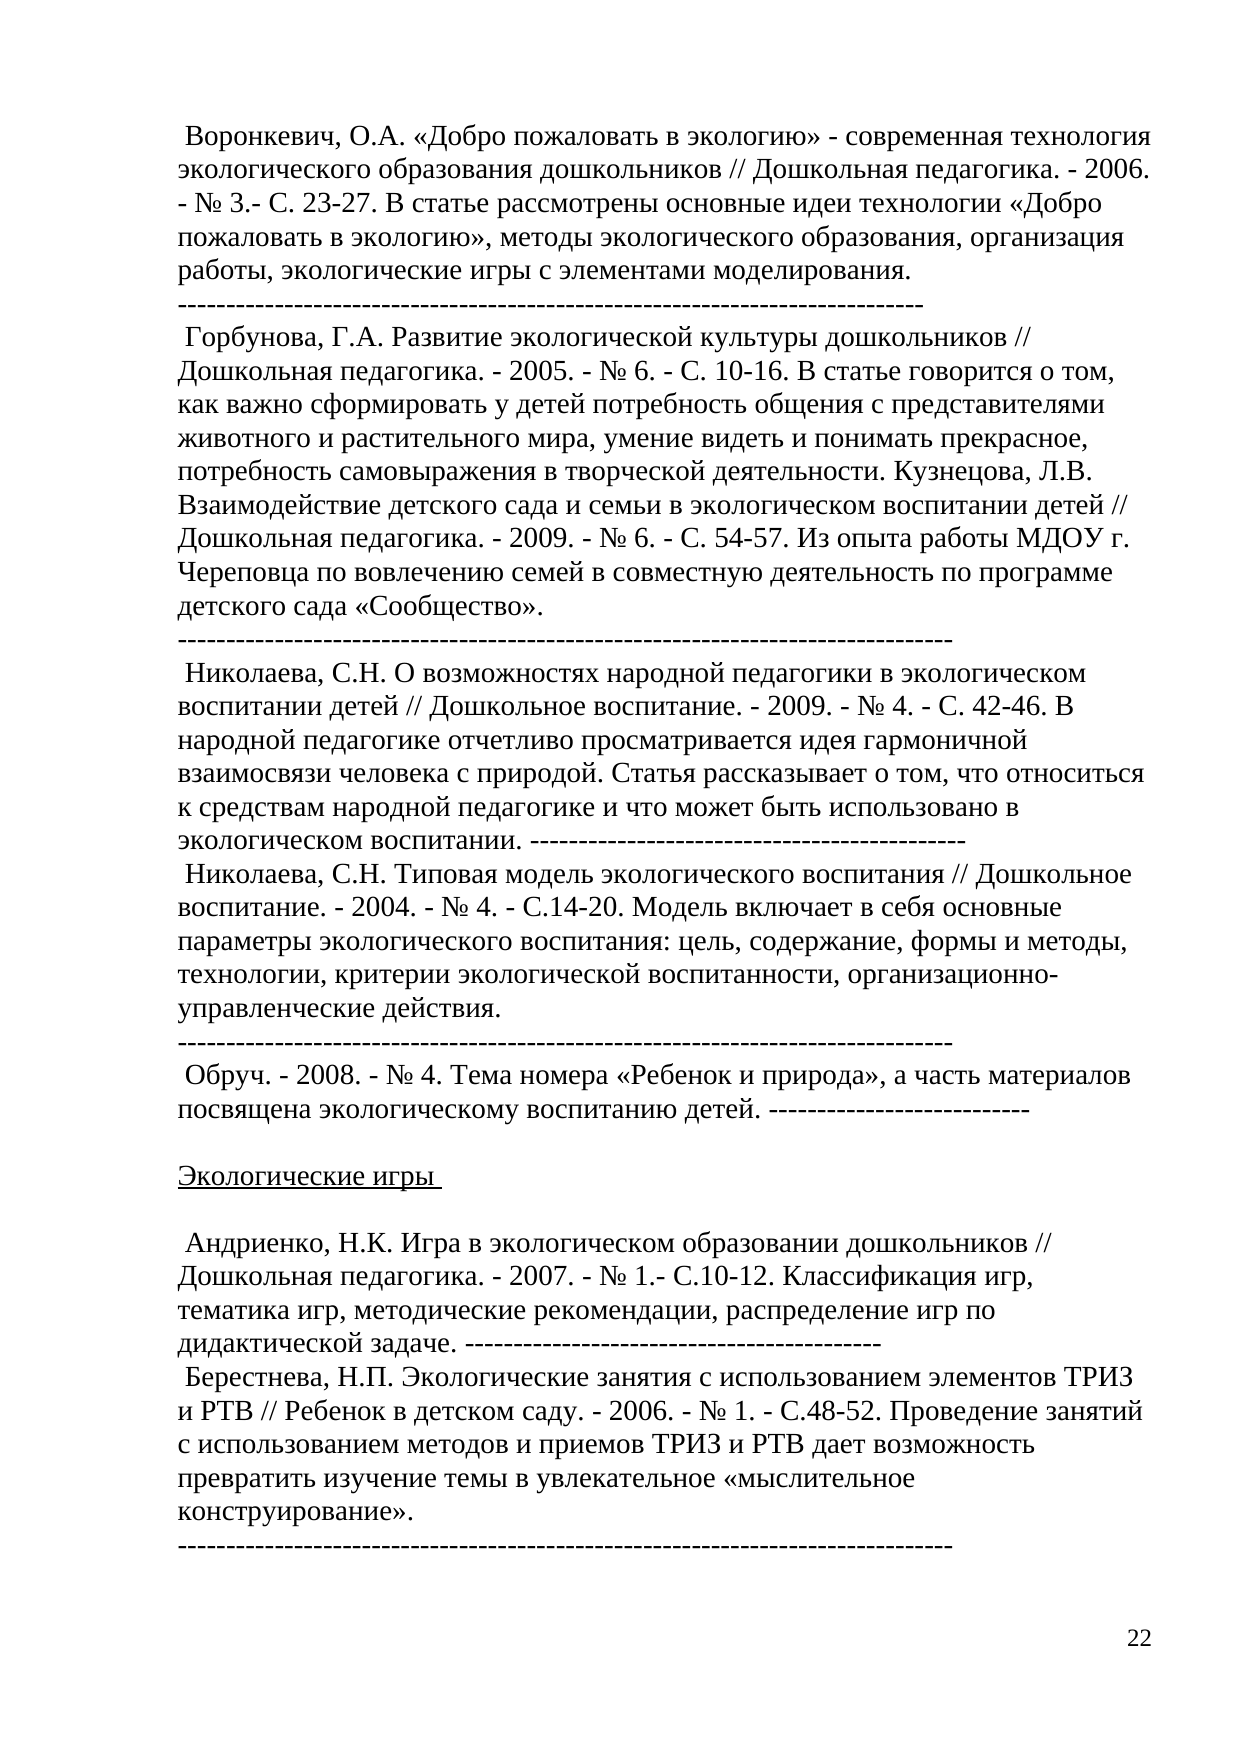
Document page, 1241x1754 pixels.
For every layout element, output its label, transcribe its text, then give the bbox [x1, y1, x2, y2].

text Андриенко, Н.К. Игра в экологическом образовании дошкольников // Дошкольная педагогика. - 2007. - № 1.- С.10-12. Классификация игр, тематика игр, методические рекомендации, распределение игр по дидактической задаче. ------------------------------------------- [177, 1225, 1152, 1359]
text Горбунова, Г.А. Развитие экологической культуры дошкольников // Дошкольная педагогика. - 2005. - № 6. - С. 10-16. В статье говорится о том, как важно сформировать у детей потребность общения с представителями животного и растительного мира, умение видеть и понимать прекрасное, потребность самовыражения в творческой деятельности. Кузнецова, Л.В. Взаимодействие детского сада и семьи в экологическом воспитании детей // Дошкольная педагогика. - 2009. - № 6. - С. 54-57. Из опыта работы МДОУ г. Череповца по вовлечению семей в совместную деятельность по программе детского сада «Сообщество». -------------------------------------------------------------------------------- [177, 319, 1152, 655]
text Николаева, С.Н. О возможностях народной педагогики в экологическом воспитании детей // Дошкольное воспитание. - 2009. - № 4. - С. 42-46. В народной педагогике отчетливо просматривается идея гармоничной взаимосвязи человека с природой. Статья рассказывает о том, что относиться к средствам народной педагогике и что может быть использовано в экологическом воспитании. --------------------------------------------- [177, 655, 1152, 856]
text Обруч. - 2008. - № 4. Тема номера «Ребенок и природа», а часть материалов посвящена экологическому воспитанию детей. --------------------------- [177, 1057, 1152, 1124]
text Николаева, С.Н. Типовая модель экологического воспитания // Дошкольное воспитание. - 2004. - № 4. - С.14-20. Модель включает в себя основные параметры экологического воспитания: цель, содержание, формы и методы, технологии, критерии экологической воспитанности, организационно- управленческие действия. -------------------------------------------------------------------------------- [177, 856, 1152, 1057]
text Воронкевич, О.А. «Добро пожаловать в экологию» - современная технология экологического образования дошкольников // Дошкольная педагогика. - 2006. - № 3.- С. 23-27. В статье рассмотрены основные идеи технологии «Добро пожаловать в экологию», методы экологического образования, организация работы, экологические игры с элементами моделирования. ----------------------------------------------------------------------------- [177, 118, 1152, 319]
text Берестнева, Н.П. Экологические занятия с использованием элементов ТРИЗ и РТВ // Ребенок в детском саду. - 2006. - № 1. - С.48-52. Проведение занятий с использованием методов и приемов ТРИЗ и РТВ дает возможность превратить изучение темы в увлекательное «мыслительное конструирование». -------------------------------------------------------------------------------- [177, 1359, 1152, 1560]
text Экологические игры [177, 1158, 1152, 1191]
